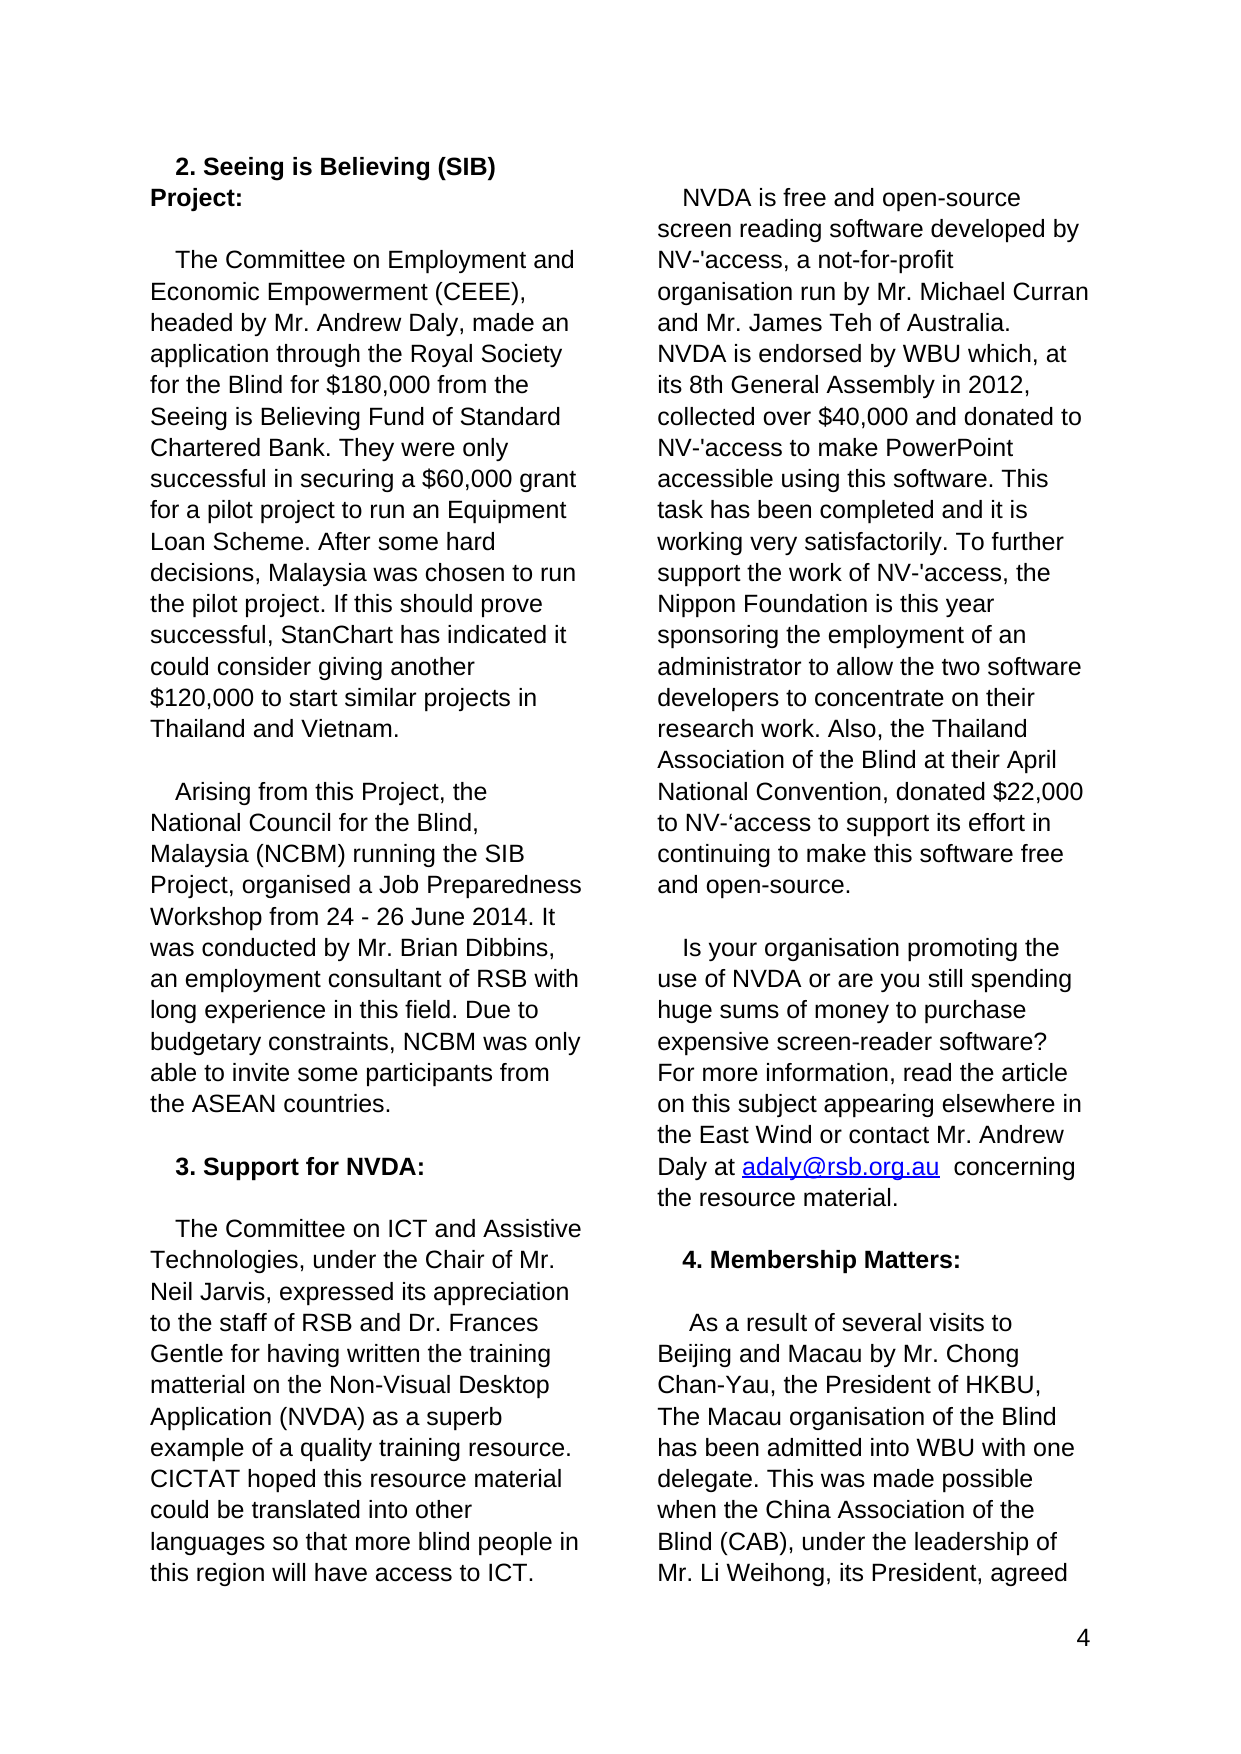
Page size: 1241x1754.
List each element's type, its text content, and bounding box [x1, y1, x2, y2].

text The Committee on Employment and Economic Empowerment (CEEE), headed by Mr. Andrew Daly, made an application through the Royal Society for the Blind for $180,000 from the Seeing is Believing Fund of Standard Chartered Bank. They were only successful in securing a $60,000 grant for a pilot project to run an Equipment Loan Scheme. After some hard decisions, Malaysia was chosen to run the pilot project. If this should prove successful, StanChart has indicated it could consider giving another $120,000 to start similar projects in Thailand and Vietnam. [150, 244, 583, 744]
text 2. Seeing is Believing (SIB) Project: [150, 150, 583, 212]
text NVDA is free and open-source screen reading software developed by NV-'access, a not-for-profit organisation run by Mr. Michael Curran and Mr. James Teh of Australia. NVDA is endorsed by WBU which, at its 8th General Assembly in 2012, collected over $40,000 and donated to NV-'access to make PowerPoint accessible using this software. This task has been completed and it is working very satisfactorily. To further support the work of NV-'access, the Nippon Foundation is this year sponsoring the employment of an administrator to allow the two software developers to concentrate on their research work. Also, the Thailand Association of the Blind at their April National Convention, donated $22,000 to NV-‘access to support its effort in continuing to make this software free and open-source. [657, 181, 1090, 900]
text 4. Membership Matters: [657, 1244, 1090, 1275]
text Arising from this Project, the National Council for the Blind, Malaysia (NCBM) running the SIB Project, organised a Job Preparedness Workshop from 24 - 26 June 2014. It was conducted by Mr. Brian Dibbins, an employment consultant of RSB with long experience in this field. Due to budgetary constraints, NCBM was only able to invite some participants from the ASEAN countries. [150, 775, 583, 1119]
text 3. Support for NVDA: [150, 1150, 583, 1181]
text The Committee on ICT and Assistive Technologies, under the Chair of Mr. Neil Jarvis, expressed its appreciation to the staff of RSB and Dr. Frances Gentle for having written the training matterial on the Non-Visual Desktop Application (NVDA) as a superb example of a quality training resource. CICTAT hoped this resource material could be translated into other languages so that more blind people in this region will have access to ICT. [150, 1212, 583, 1587]
text Is your organisation promoting the use of NVDA or are you still spending huge sums of money to purchase expensive screen-reader software? For more information, read the article on this subject appearing elsewhere in the East Wind or contact Mr. Andrew Daly at adaly@rsb.org.au concerning the resource material. [657, 931, 1090, 1212]
